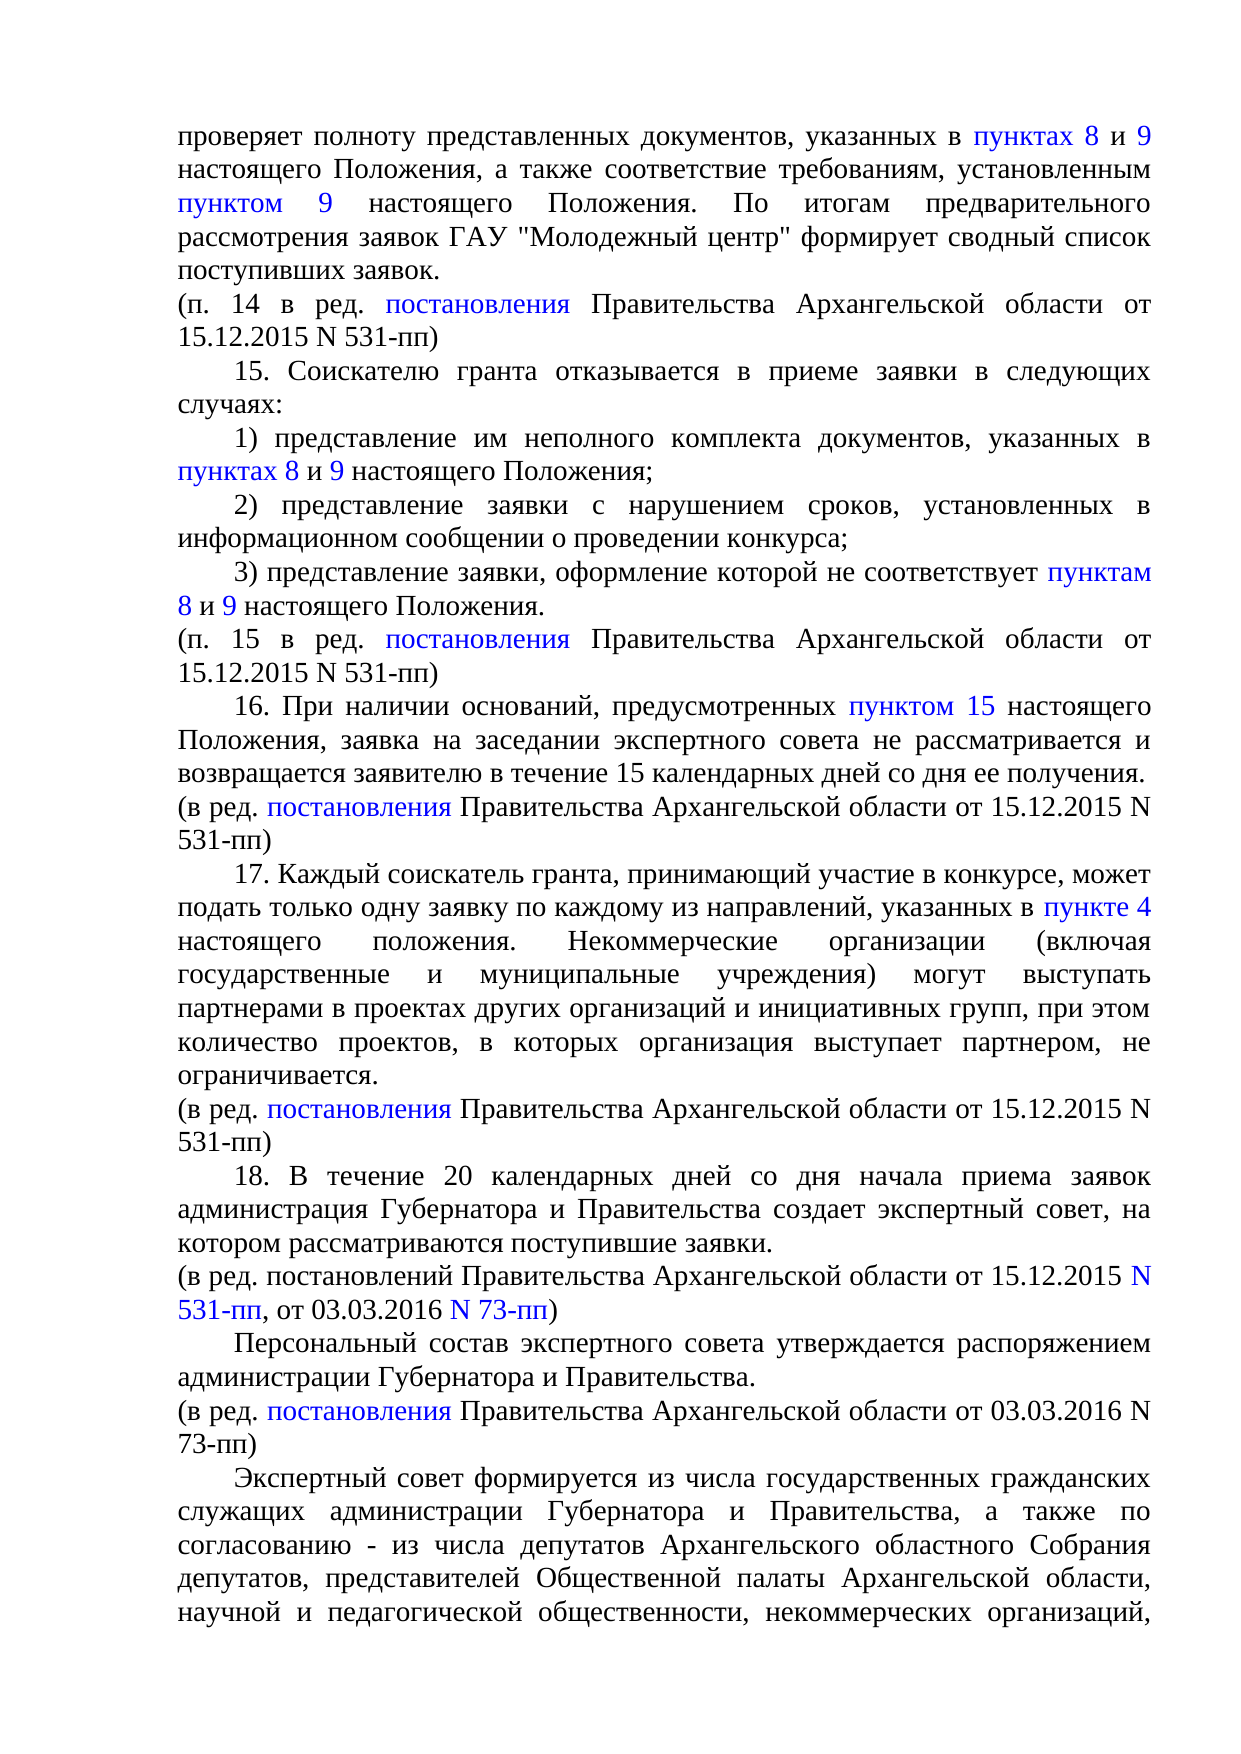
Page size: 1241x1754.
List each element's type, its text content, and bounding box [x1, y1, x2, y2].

text (п. 15 в ред. постановления Правительства Архангельской области от 15.12.2015 N 531-пп) [177, 621, 1152, 688]
text 16. При наличии оснований, предусмотренных пунктом 15 настоящего Положения, заявка на заседании экспертного совета не рассматривается и возвращается заявителю в течение 15 календарных дней со дня ее получения. [177, 688, 1152, 789]
text (п. 14 в ред. постановления Правительства Архангельской области от 15.12.2015 N 531-пп) [177, 286, 1152, 353]
text (в ред. постановления Правительства Архангельской области от 15.12.2015 N 531-пп) [177, 789, 1152, 856]
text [177, 1460, 1152, 1627]
text 15. Соискателю гранта отказывается в приеме заявки в следующих случаях: [177, 353, 1152, 420]
text (в ред. постановления Правительства Архангельской области от 03.03.2016 N 73-пп) [177, 1393, 1152, 1460]
text 3) представление заявки, оформление которой не соответствует пунктам 8 и 9 настоящего Положения. [177, 554, 1152, 621]
text 1) представление им неполного комплекта документов, указанных в пунктах 8 и 9 настоящего Положения; [177, 420, 1152, 487]
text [177, 118, 1152, 286]
text (в ред. постановления Правительства Архангельской области от 15.12.2015 N 531-пп) [177, 1091, 1152, 1158]
text 18. В течение 20 календарных дней со дня начала приема заявок администрация Губернатора и Правительства создает экспертный совет, на котором рассматриваются поступившие заявки. [177, 1158, 1152, 1258]
text (в ред. постановлений Правительства Архангельской области от 15.12.2015 N 531-пп, от 03.03.2016 N 73-пп) [177, 1258, 1152, 1326]
text 2) представление заявки с нарушением сроков, установленных в информационном сообщении о проведении конкурса; [177, 487, 1152, 554]
text Персональный состав экспертного совета утверждается распоряжением администрации Губернатора и Правительства. [177, 1326, 1152, 1393]
text 17. Каждый соискатель гранта, принимающий участие в конкурсе, может подать только одну заявку по каждому из направлений, указанных в пункте 4 настоящего положения. Некоммерческие организации (включая государственные и муниципальные учреждения) могут выступать партнерами в проектах других организаций и инициативных групп, при этом количество проектов, в которых организация выступает партнером, не ограничивается. [177, 856, 1152, 1091]
